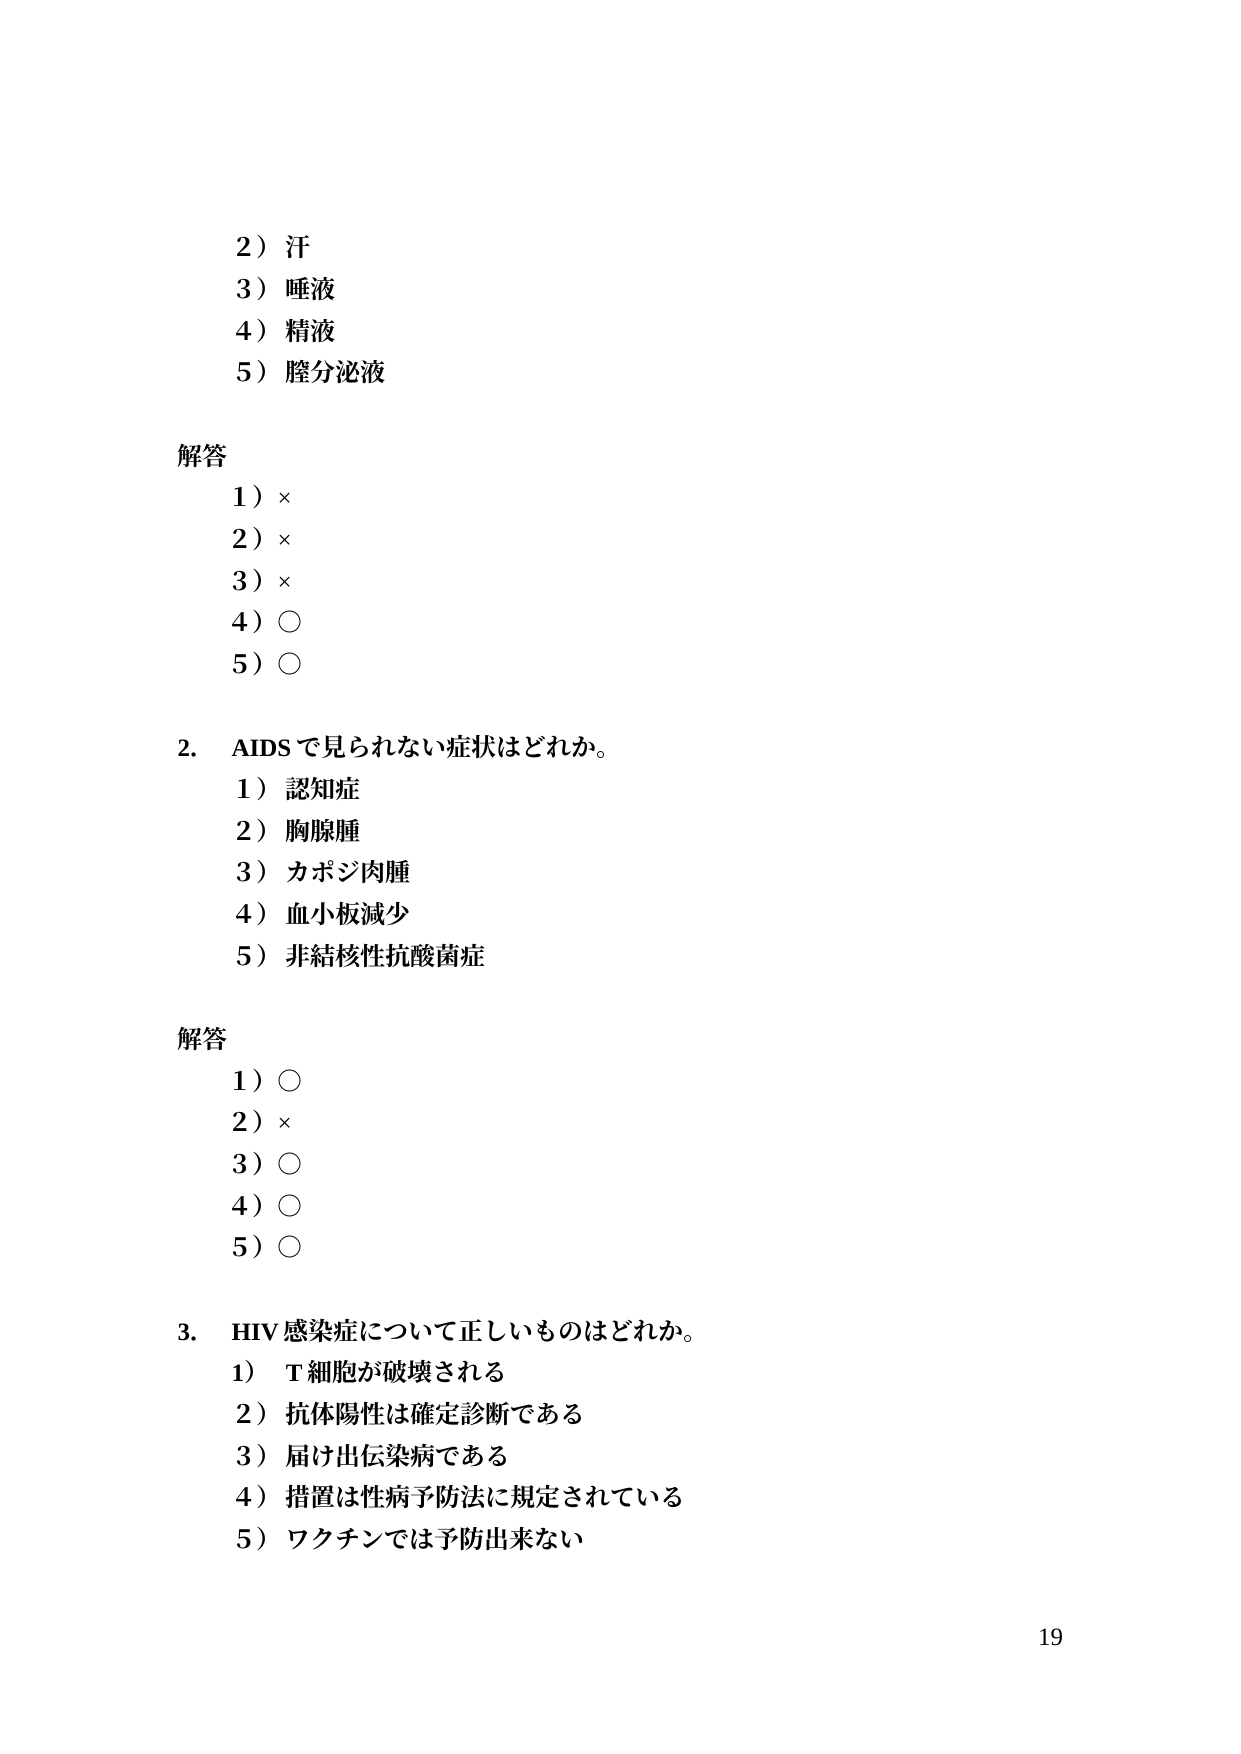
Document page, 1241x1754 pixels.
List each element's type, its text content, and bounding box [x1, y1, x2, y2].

list 非結核性抗酸菌症 [231, 933, 1063, 975]
text 解答 [177, 1017, 1063, 1058]
list 認知症 [231, 767, 1063, 808]
list 胸腺腫 [231, 808, 1063, 850]
text ３）○ [177, 1142, 1063, 1183]
text ５）○ [177, 1225, 1063, 1267]
list ワクチンでは予防出来ない [231, 1517, 1063, 1558]
text ５）○ [177, 642, 1063, 683]
text ２）× [177, 1100, 1063, 1142]
text ２）× [177, 517, 1063, 558]
list 届け出伝染病である [231, 1433, 1063, 1475]
text ４）○ [177, 600, 1063, 642]
list 精液 [231, 308, 1063, 350]
text ３）× [177, 558, 1063, 600]
list 抗体陽性は確定診断である [231, 1392, 1063, 1433]
list 唾液 [231, 267, 1063, 308]
text １）× [177, 475, 1063, 517]
list 汗 [231, 225, 1063, 267]
text １）○ [177, 1058, 1063, 1100]
list HIV感染症について正しいものはどれか。 [177, 1308, 1063, 1350]
list AIDSで見られない症状はどれか。 [177, 725, 1063, 767]
list 血小板減少 [231, 892, 1063, 933]
text ４）○ [177, 1183, 1063, 1225]
text 解答 [177, 433, 1063, 475]
list 膣分泌液 [231, 350, 1063, 392]
list T細胞が破壊される [231, 1350, 1063, 1392]
list カポジ肉腫 [231, 850, 1063, 892]
list 措置は性病予防法に規定されている [231, 1475, 1063, 1517]
